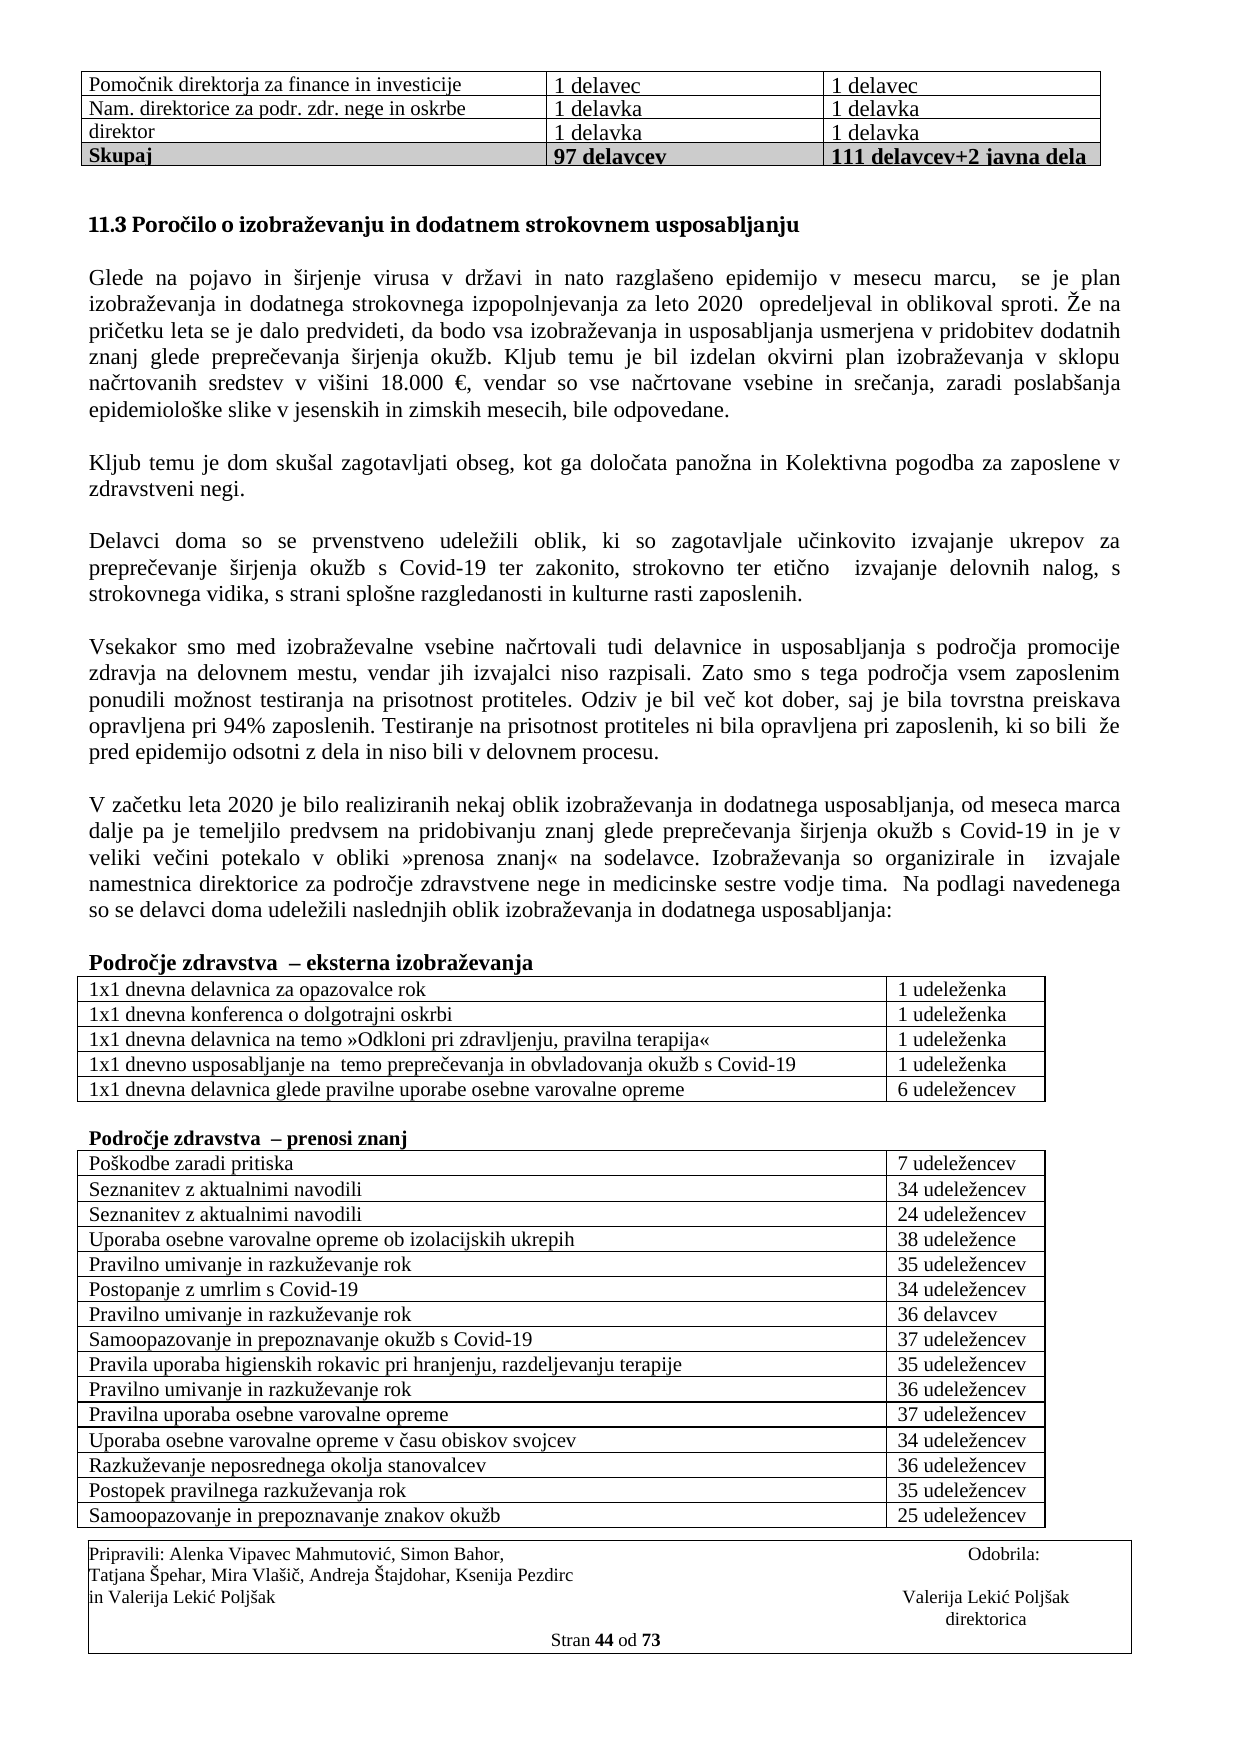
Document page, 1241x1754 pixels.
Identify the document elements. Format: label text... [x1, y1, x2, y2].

table_cell 38 udeležence [887, 1227, 1044, 1251]
text Področje zdravstva – prenosi znanj [89, 1126, 1122, 1150]
table_cell Pravilno umivanje in razkuževanje rok [78, 1302, 886, 1326]
table_cell 24 udeležencev [887, 1202, 1044, 1226]
table_cell Uporaba osebne varovalne opreme ob izolacijskih ukrepih [78, 1227, 886, 1251]
table_cell 34 udeležencev [887, 1277, 1044, 1301]
table_cell Pravilna uporaba osebne varovalne opreme [78, 1403, 886, 1426]
text Delavci doma so se prvenstveno udeležili oblik, ki so zagotavljale učinkovito izvajanje ukrepov za preprečevanje širjenja okužb s Covid-19 ter zakonito, strokovno ter etično izvajanje delovnih nalog, s strokovnega vidika, s strani splošne razgledanosti in kulturne rasti zaposlenih. [89, 528, 1122, 607]
table_header 1 udeleženka [887, 977, 1044, 1001]
text Glede na pojavo in širjenje virusa v državi in nato razglašeno epidemijo v mesecu marcu, se je plan izobraževanja in dodatnega strokovnega izpopolnjevanja za leto 2020 opredeljeval in oblikoval sproti. Že na pričetku leta se je dalo predvideti, da bodo vsa izobraževanja in usposabljanja usmerjena v pridobitev dodatnih znanj glede preprečevanja širjenja okužb. Kljub temu je bil izdelan okvirni plan izobraževanja v sklopu načrtovanih sredstev v višini 18.000 €, vendar so vse načrtovane vsebine in srečanja, zaradi poslabšanja epidemiološke slike v jesenskih in zimskih mesecih, bile odpovedane. [89, 264, 1122, 422]
table_header Poškodbe zaradi pritiska [78, 1151, 886, 1175]
table_cell Seznanitev z aktualnimi navodili [78, 1176, 886, 1201]
table_cell 1 delavec [824, 72, 1100, 94]
table_cell Postopanje z umrlim s Covid-19 [78, 1277, 886, 1301]
table_cell Razkuževanje neposrednega okolja stanovalcev [78, 1453, 886, 1477]
table_cell Pomočnik direktorja za finance in investicije [82, 72, 546, 94]
table_cell 1 udeleženka [887, 1027, 1044, 1051]
table_cell 1 delavka [547, 96, 823, 118]
table_cell Samoopazovanje in prepoznavanje znakov okužb [78, 1503, 886, 1527]
text V začetku leta 2020 je bilo realiziranih nekaj oblik izobraževanja in dodatnega usposabljanja, od meseca marca dalje pa je temeljilo predvsem na pridobivanju znanj glede preprečevanja širjenja okužb s Covid-19 in je v veliki večini potekalo v obliki »prenosa znanj« na sodelavce. Izobraževanja so organizirale in izvajale namestnica direktorice za področje zdravstvene nege in medicinske sestre vodje tima. Na podlagi navedenega so se delavci doma udeležili naslednjih oblik izobraževanja in dodatnega usposabljanja: [89, 791, 1122, 923]
table_cell 97 delavcev [547, 143, 823, 165]
table_cell 1 udeleženka [887, 1002, 1044, 1026]
table_cell Postopek pravilnega razkuževanja rok [78, 1478, 886, 1502]
table_cell 37 udeležencev [887, 1327, 1044, 1351]
table_cell direktor [82, 119, 546, 142]
table_cell 111 delavcev+2 javna dela [824, 143, 1100, 165]
table_cell 1x1 dnevno usposabljanje na temo preprečevanja in obvladovanja okužb s Covid-19 [78, 1052, 886, 1076]
table_cell Skupaj [82, 143, 546, 165]
table_cell Pravila uporaba higienskih rokavic pri hranjenju, razdeljevanju terapije [78, 1352, 886, 1376]
table_cell 1 delavka [547, 119, 823, 142]
table_cell Pravilno umivanje in razkuževanje rok [78, 1252, 886, 1276]
table_cell 37 udeležencev [887, 1403, 1044, 1426]
table_cell 35 udeležencev [887, 1478, 1044, 1502]
table_cell 1 delavka [824, 96, 1100, 118]
table_cell Uporaba osebne varovalne opreme v času obiskov svojcev [78, 1428, 886, 1452]
text Vsekakor smo med izobraževalne vsebine načrtovali tudi delavnice in usposabljanja s področja promocije zdravja na delovnem mestu, vendar jih izvajalci niso razpisali. Zato smo s tega področja vsem zaposlenim ponudili možnost testiranja na prisotnost protiteles. Odziv je bil več kot dober, saj je bila tovrstna preiskava opravljena pri 94% zaposlenih. Testiranje na prisotnost protiteles ni bila opravljena pri zaposlenih, ki so bili že pred epidemijo odsotni z dela in niso bili v delovnem procesu. [89, 633, 1122, 765]
table_cell 1x1 dnevna konferenca o dolgotrajni oskrbi [78, 1002, 886, 1026]
table_header 7 udeležencev [887, 1151, 1044, 1175]
table_cell 1x1 dnevna delavnica glede pravilne uporabe osebne varovalne opreme [78, 1077, 886, 1101]
table_cell Nam. direktorice za podr. zdr. nege in oskrbe [82, 96, 546, 118]
table_header 1x1 dnevna delavnica za opazovalce rok [78, 977, 886, 1001]
table_cell 1 udeleženka [887, 1052, 1044, 1076]
text Kljub temu je dom skušal zagotavljati obseg, kot ga določata panožna in Kolektivna pogodba za zaposlene v zdravstveni negi. [89, 448, 1122, 501]
table_cell 36 delavcev [887, 1302, 1044, 1326]
table_cell 36 udeležencev [887, 1453, 1044, 1477]
table_cell 6 udeležencev [887, 1077, 1044, 1101]
subtitle 11.3 Poročilo o izobraževanju in dodatnem strokovnem usposabljanju [89, 211, 1122, 238]
table_cell 1 delavka [824, 119, 1100, 142]
table_cell 36 udeležencev [887, 1377, 1044, 1401]
table_cell 35 udeležencev [887, 1352, 1044, 1376]
table_cell Samoopazovanje in prepoznavanje okužb s Covid-19 [78, 1327, 886, 1351]
table_cell 34 udeležencev [887, 1176, 1044, 1201]
table_cell 35 udeležencev [887, 1252, 1044, 1276]
table_cell 1 delavec [547, 72, 823, 94]
table_cell 25 udeležencev [887, 1503, 1044, 1527]
table_cell 34 udeležencev [887, 1428, 1044, 1452]
text Področje zdravstva – eksterna izobraževanja [89, 949, 1122, 976]
table_cell Pravilno umivanje in razkuževanje rok [78, 1377, 886, 1401]
table_cell Seznanitev z aktualnimi navodili [78, 1202, 886, 1226]
table_cell 1x1 dnevna delavnica na temo »Odkloni pri zdravljenju, pravilna terapija« [78, 1027, 886, 1051]
